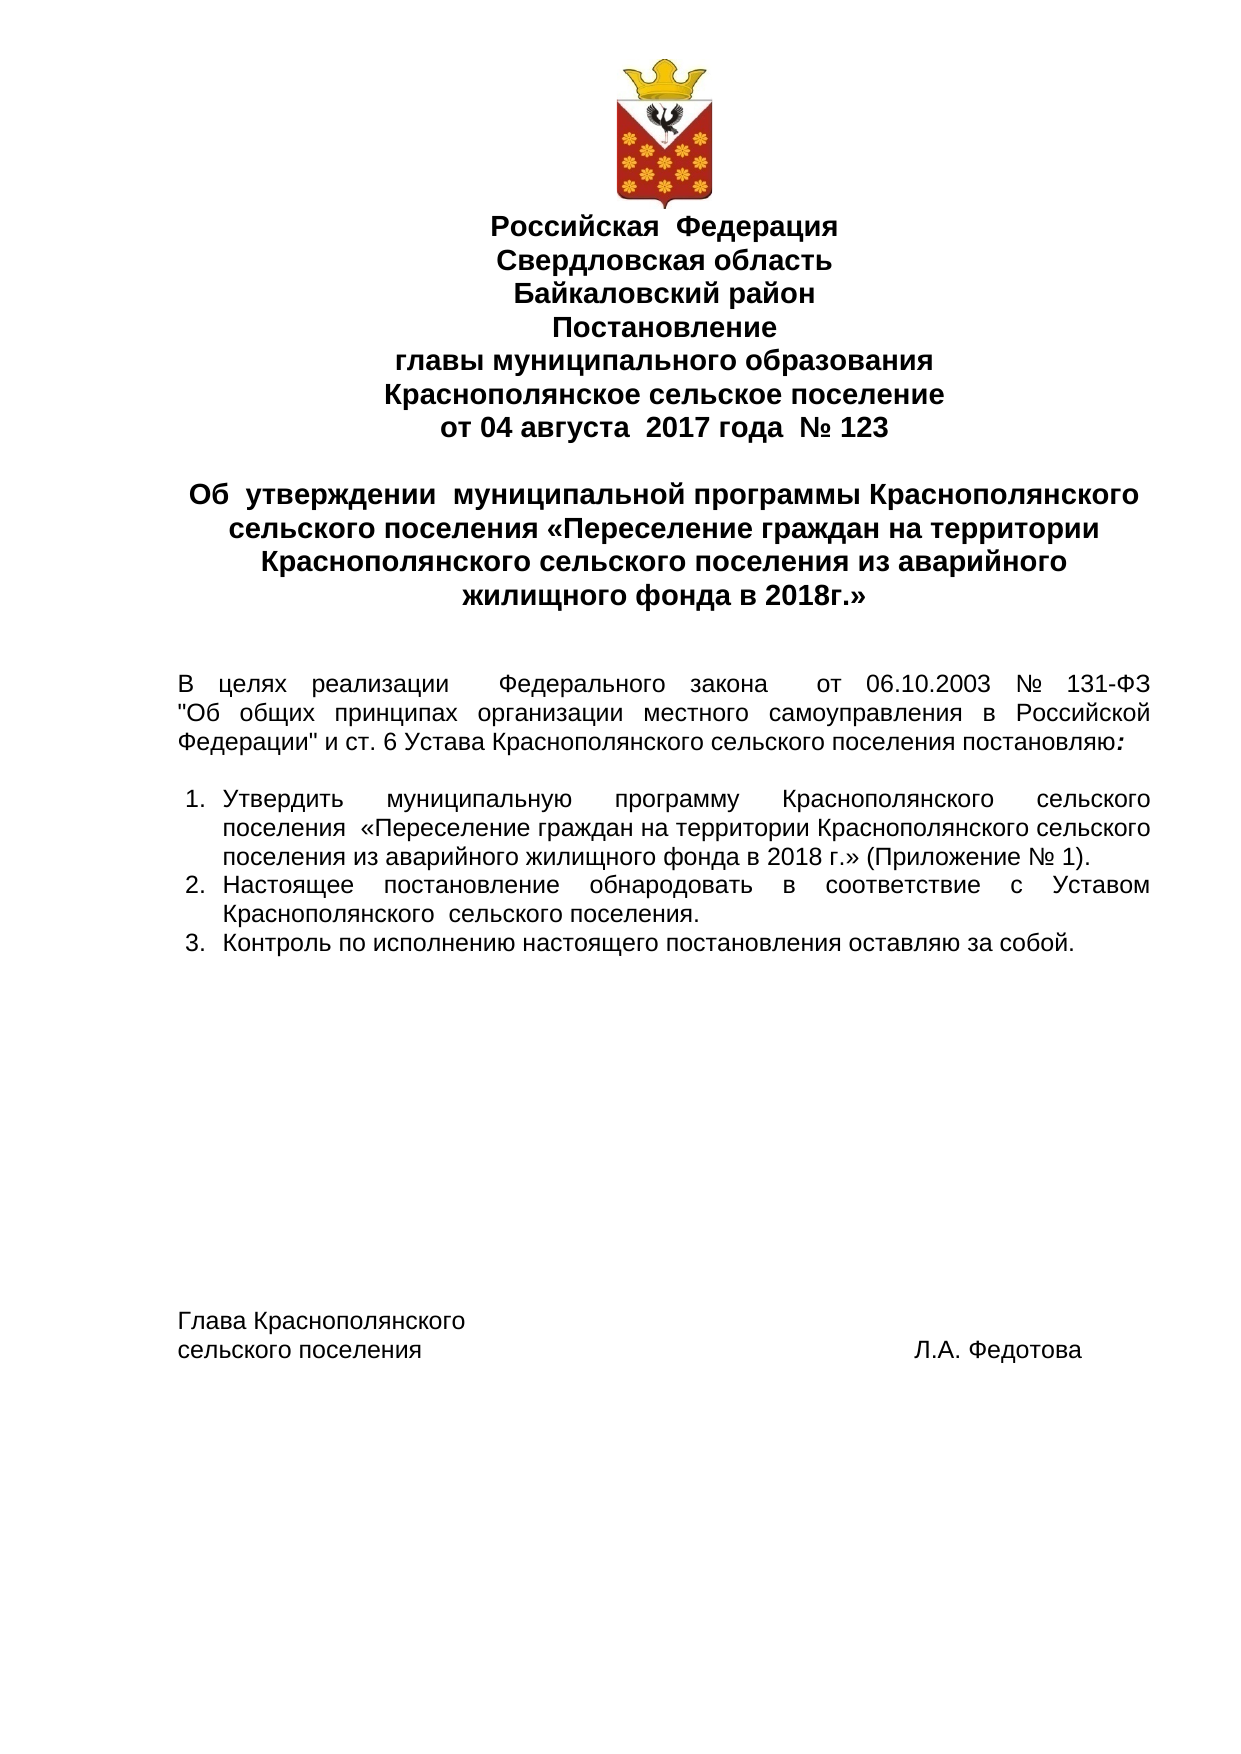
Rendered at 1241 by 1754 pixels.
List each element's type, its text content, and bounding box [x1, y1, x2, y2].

text сельского поселения Л.А. Федотова [177, 1335, 1152, 1364]
text Краснополянское сельское поселение [177, 377, 1152, 410]
title Утвердить муниципальную программу Краснополянского сельского поселения «Переселение граждан на территории Краснополянского сельского поселения из аварийного жилищного фонда в 2018 г.» (Приложение № 1). [185, 784, 1152, 870]
text главы муниципального образования [177, 343, 1152, 377]
list Контроль по исполнению настоящего постановления оставляю за собой. [185, 928, 1152, 957]
text Свердловская область [177, 243, 1152, 276]
title жилищного фонда в 2018г.» [177, 578, 1152, 612]
title Об утверждении муниципальной программы Краснополянского [177, 477, 1152, 511]
picture [616, 59, 713, 209]
title сельского поселения «Переселение граждан на территории Краснополянского сельского поселения из аварийного [177, 511, 1152, 578]
text Постановление [177, 310, 1152, 343]
text В целях реализации Федерального закона от 06.10.2003 № 131-ФЗ "Об общих принципах организации местного самоуправления в Российской Федерации" и ст. 6 Устава Краснополянского сельского поселения постановляю: [177, 669, 1152, 755]
text Байкаловский район [177, 276, 1152, 310]
list Настоящее постановление обнародовать в соответствие с Уставом Краснополянского сельского поселения. [185, 870, 1152, 928]
text от 04 августа 2017 года № 123 [177, 410, 1152, 444]
text Глава Краснополянского [177, 1306, 1152, 1335]
text Российская Федерация [177, 209, 1152, 243]
